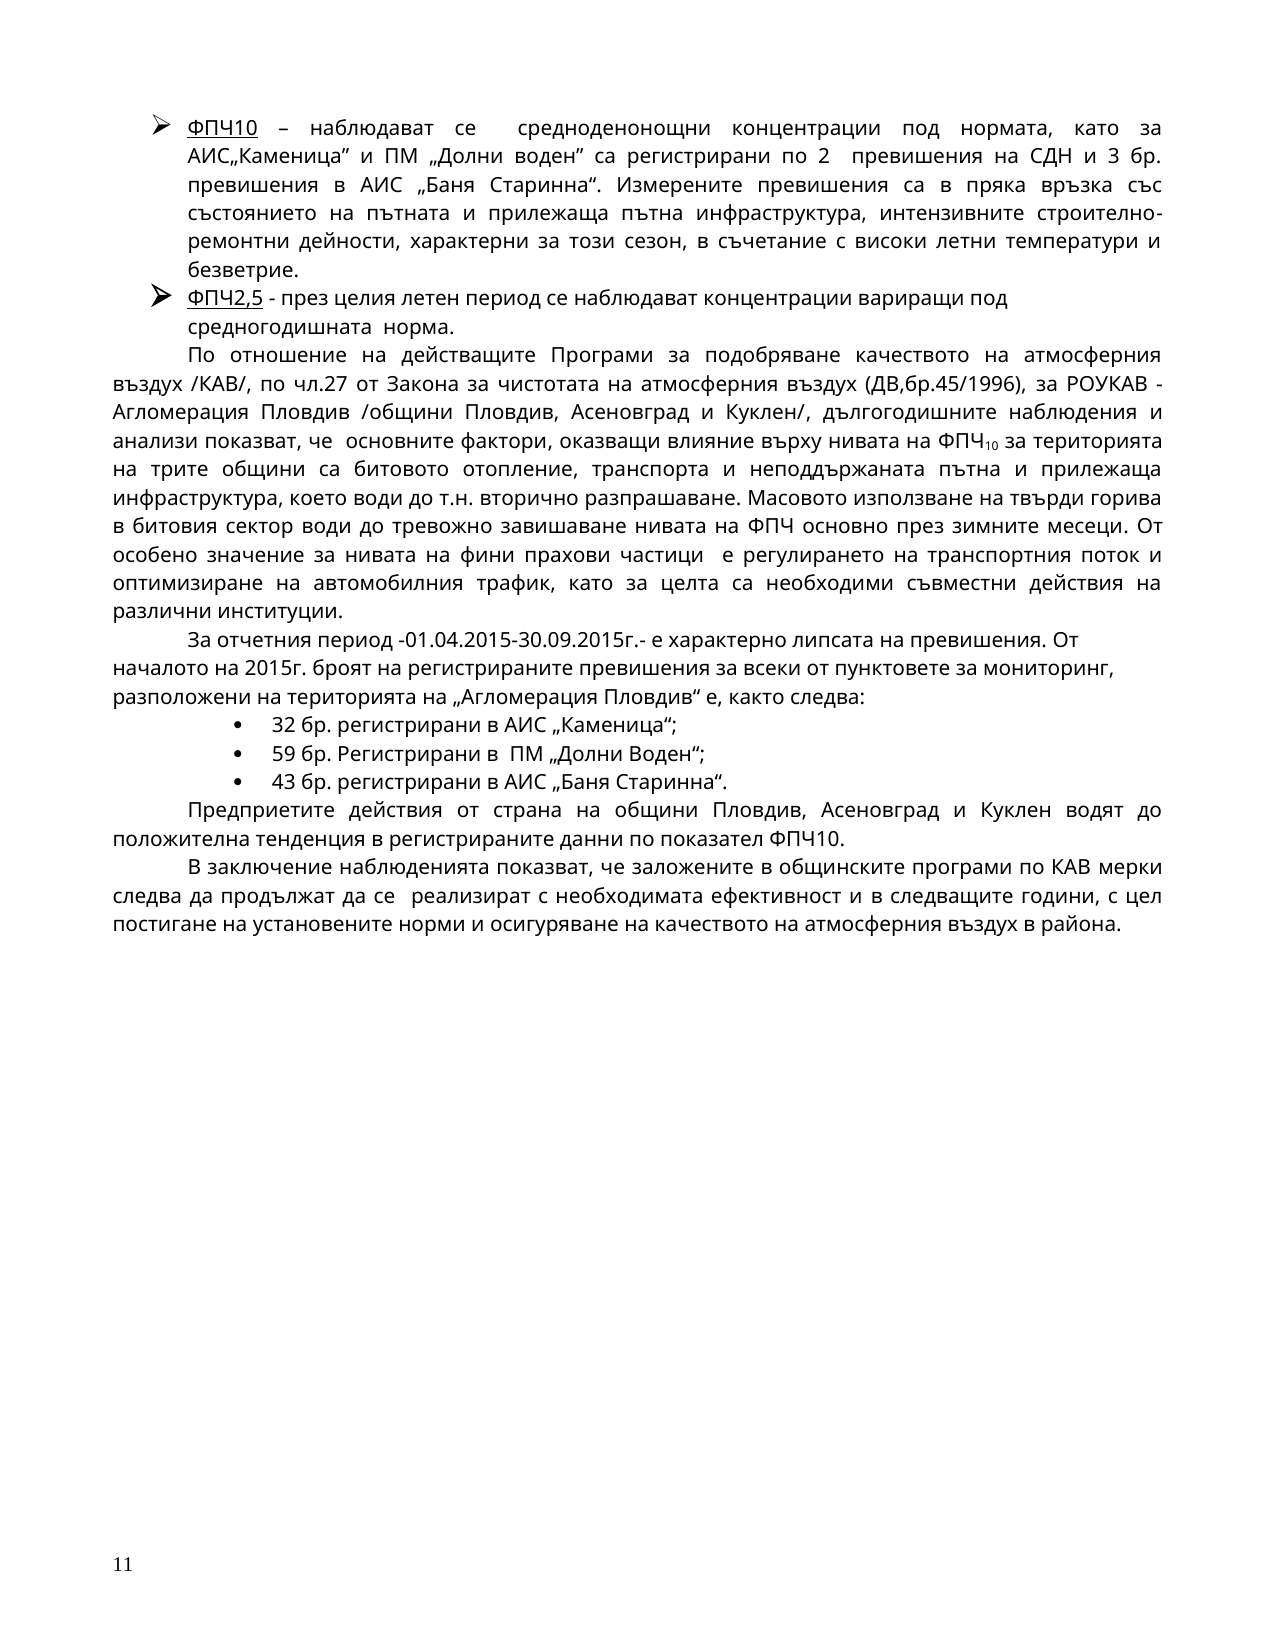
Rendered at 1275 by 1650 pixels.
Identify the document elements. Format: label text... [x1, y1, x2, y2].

list ФПЧ10 – наблюдават се средноденонощни концентрации под нормата, като за АИС„Каменица” и ПМ „Долни воден” са регистрирани по 2 превишения на СДН и 3 бр. превишения в АИС „Баня Старинна“. Измерените превишения са в пряка връзка със състоянието на пътната и прилежаща пътна инфраструктура, интензивните строително-ремонтни дейности, характерни за този сезон, в съчетание с високи летни температури и безветрие. [150, 113, 1163, 283]
text По отношение на действащите Програми за подобряване качеството на атмосферния въздух /КАВ/, по чл.27 от Закона за чистотата на атмосферния въздух (ДВ,бр.45/1996), за РОУКАВ - Агломерация Пловдив /общини Пловдив, Асеновград и Куклен/, дългогодишните наблюдения и анализи показват, че основните фактори, оказващи влияние върху нивата на ФПЧ10 за територията на трите общини са битовото отопление, транспорта и неподдържаната пътна и прилежаща инфраструктура, което води до т.н. вторично разпрашаване. Масовото използване на твърди горива в битовия сектор води до тревожно завишаване нивата на ФПЧ основно през зимните месеци. От особено значение за нивата на фини прахови частици е регулирането на транспортния поток и оптимизиране на автомобилния трафик, като за целта са необходими съвместни действия на различни институции. [112, 341, 1163, 625]
list 32 бр. регистрирани в АИС „Каменица“; [234, 710, 1163, 739]
list 43 бр. регистрирани в АИС „Баня Старинна“. [234, 767, 1163, 796]
list 59 бр. Регистрирани в ПМ „Долни Воден“; [234, 739, 1163, 767]
text За отчетния период -01.04.2015-30.09.2015г.- е характерно липсата на превишения. От началото на 2015г. броят на регистрираните превишения за всеки от пунктовете за мониторинг, разположени на територията на „Агломерация Пловдив“ е, както следва: [112, 625, 1163, 710]
list ФПЧ2,5 - през целия летен период се наблюдават концентрации вариращи под средногодишната норма. [150, 283, 1163, 341]
text Предприетите действия от страна на общини Пловдив, Асеновград и Куклен водят до положителна тенденция в регистрираните данни по показател ФПЧ10. [112, 796, 1163, 852]
text В заключение наблюденията показват, че заложените в общинските програми по КАВ мерки следва да продължат да се реализират с необходимата ефективност и в следващите години, с цел постигане на установените норми и осигуряване на качеството на атмосферния въздух в района. [112, 852, 1163, 938]
